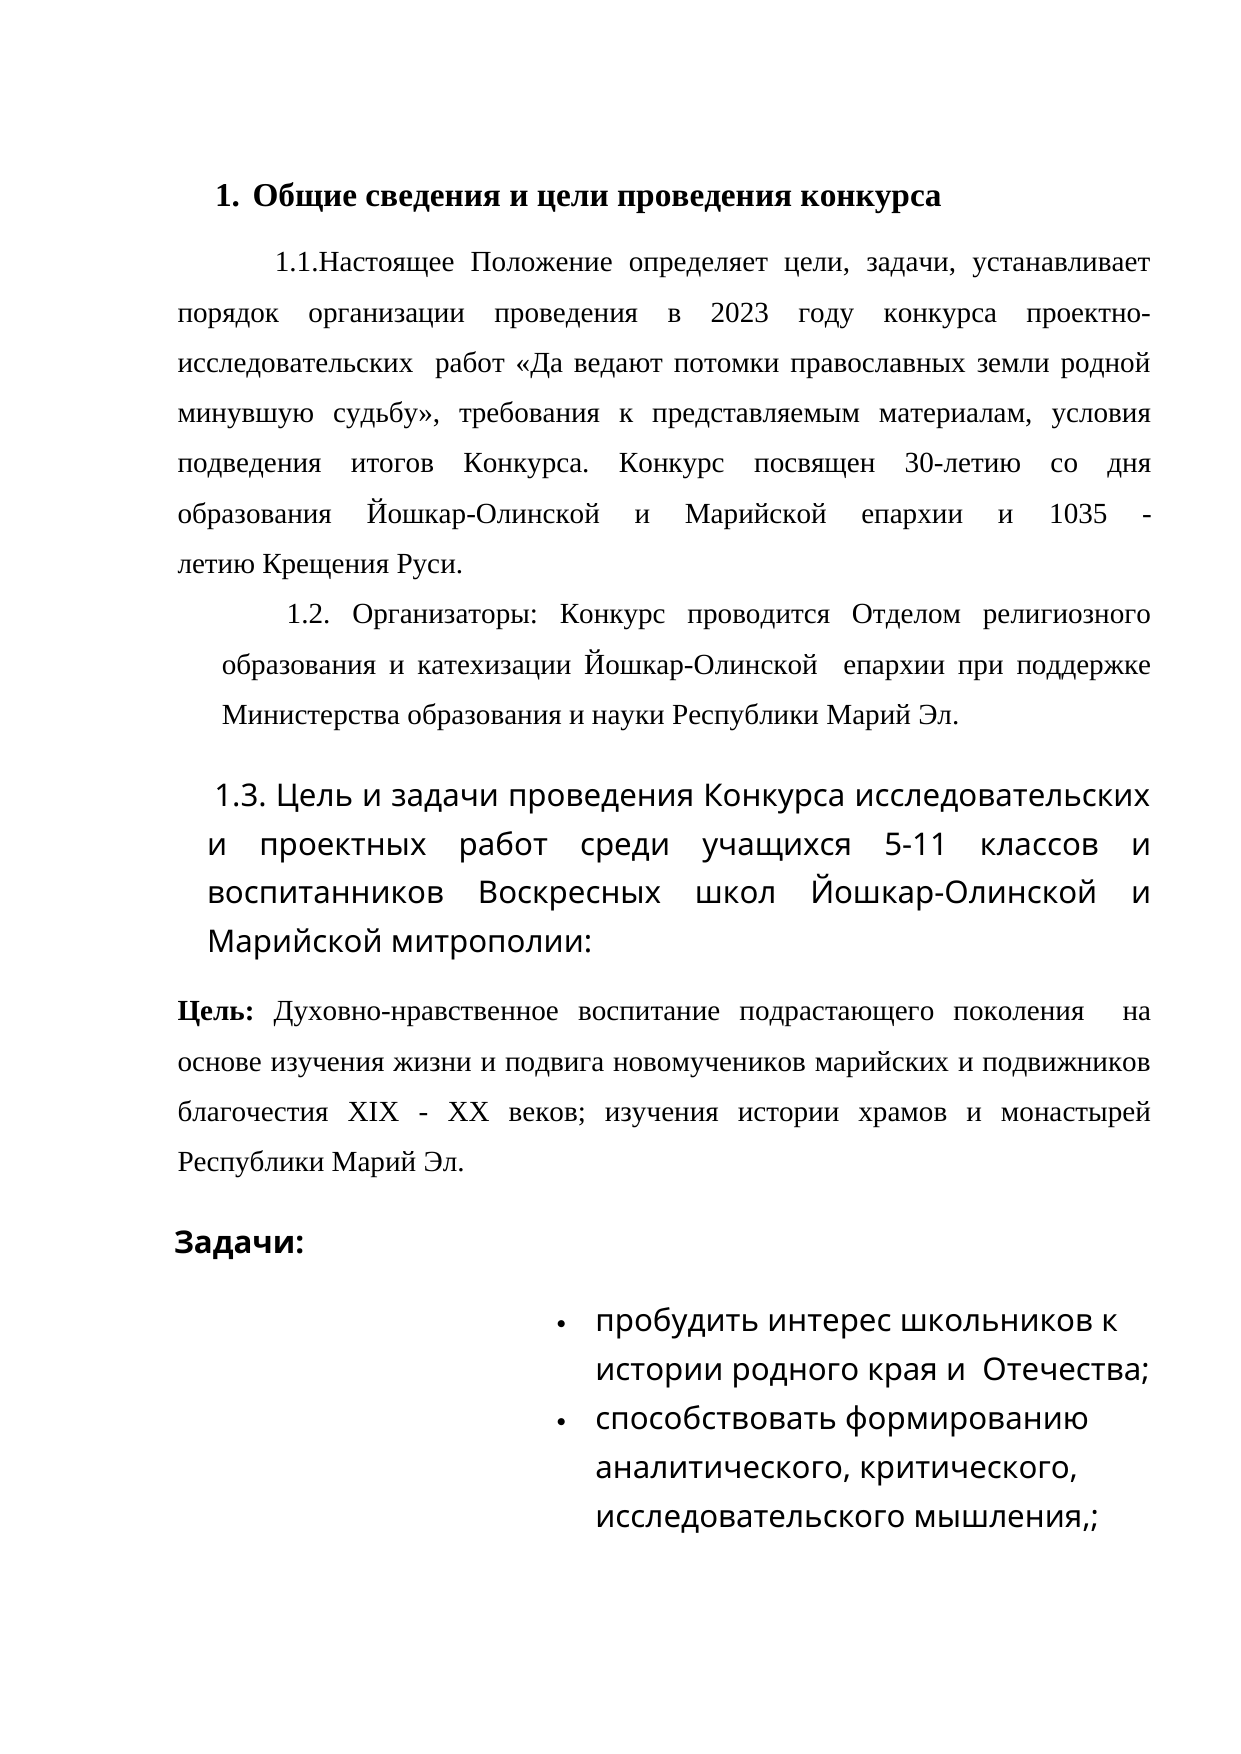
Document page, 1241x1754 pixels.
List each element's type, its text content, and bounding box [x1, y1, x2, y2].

list Общие сведения и цели проведения конкурса [215, 175, 1152, 214]
text 1.3. Цель и задачи проведения Конкурса исследовательских и проектных работ среди учащихся 5-11 классов и воспитанников Воскресных школ Йошкар-Олинской и Марийской митрополии: [133, 772, 1152, 962]
text Задачи: [133, 1219, 1152, 1262]
text Цель: Духовно-нравственное воспитание подрастающего поколения на основе изучения жизни и подвига новомучеников марийских и подвижников благочестия XIX - XX веков; изучения истории храмов и монастырей Республики Марий Эл. [177, 993, 1152, 1178]
list пробудить интерес школьников к истории родного края и Отечества; [558, 1298, 1152, 1389]
text 1.1.Настоящее Положение определяет цели, задачи, устанавливает порядок организации проведения в 2023 году конкурса проектно-исследовательских работ «Да ведают потомки православных земли родной минувшую судьбу», требования к представляемым материалам, условия подведения итогов Конкурса. Конкурс посвящен 30-летию со дня образования Йошкар-Олинской и Марийской епархии и 1035 - летию Крещения Руси. [177, 244, 1152, 580]
list способствовать формированию аналитического, критического, исследовательского мышления,; [558, 1396, 1152, 1536]
text 1.2. Организаторы: Конкурс проводится Отделом религиозного образования и катехизации Йошкар-Олинской епархии при поддержке Министерства образования и науки Республики Марий Эл. [177, 597, 1152, 731]
